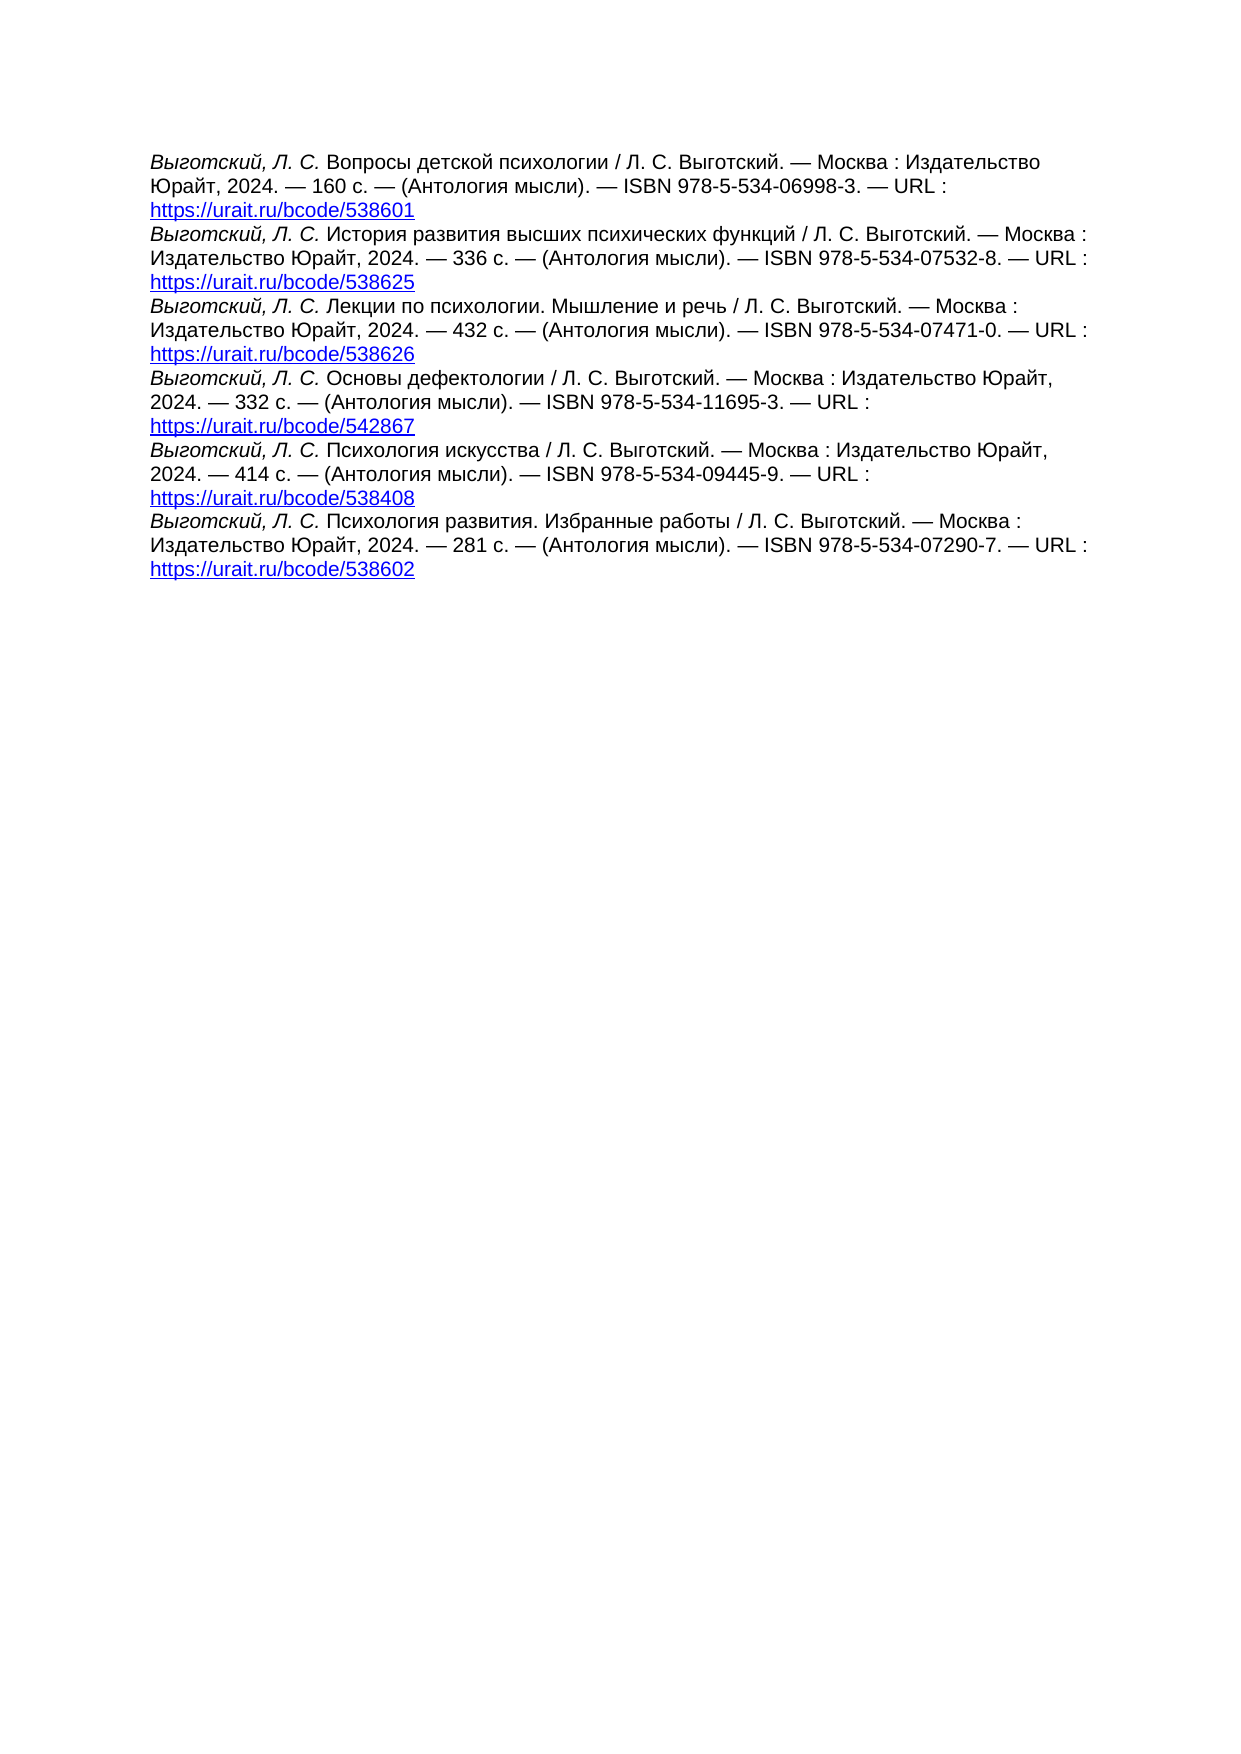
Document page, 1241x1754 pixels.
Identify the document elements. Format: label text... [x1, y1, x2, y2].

text Выготский, Л. С. Основы дефектологии / Л. С. Выготский. — Москва : Издательство Юрайт, 2024. — 332 с. — (Антология мысли). — ISBN 978-5-534-11695-3. — URL : https://urait.ru/bcode/542867 [150, 366, 1090, 437]
text Выготский, Л. С. Вопросы детской психологии / Л. С. Выготский. — Москва : Издательство Юрайт, 2024. — 160 с. — (Антология мысли). — ISBN 978-5-534-06998-3. — URL : https://urait.ru/bcode/538601 [150, 150, 1090, 222]
text Выготский, Л. С. Психология развития. Избранные работы / Л. С. Выготский. — Москва : Издательство Юрайт, 2024. — 281 с. — (Антология мысли). — ISBN 978-5-534-07290-7. — URL : https://urait.ru/bcode/538602 [150, 509, 1090, 581]
text Выготский, Л. С. Лекции по психологии. Мышление и речь / Л. С. Выготский. — Москва : Издательство Юрайт, 2024. — 432 с. — (Антология мысли). — ISBN 978-5-534-07471-0. — URL : https://urait.ru/bcode/538626 [150, 294, 1090, 366]
text Выготский, Л. С. История развития высших психических функций / Л. С. Выготский. — Москва : Издательство Юрайт, 2024. — 336 с. — (Антология мысли). — ISBN 978-5-534-07532-8. — URL : https://urait.ru/bcode/538625 [150, 222, 1090, 294]
text Выготский, Л. С. Психология искусства / Л. С. Выготский. — Москва : Издательство Юрайт, 2024. — 414 с. — (Антология мысли). — ISBN 978-5-534-09445-9. — URL : https://urait.ru/bcode/538408 [150, 437, 1090, 509]
